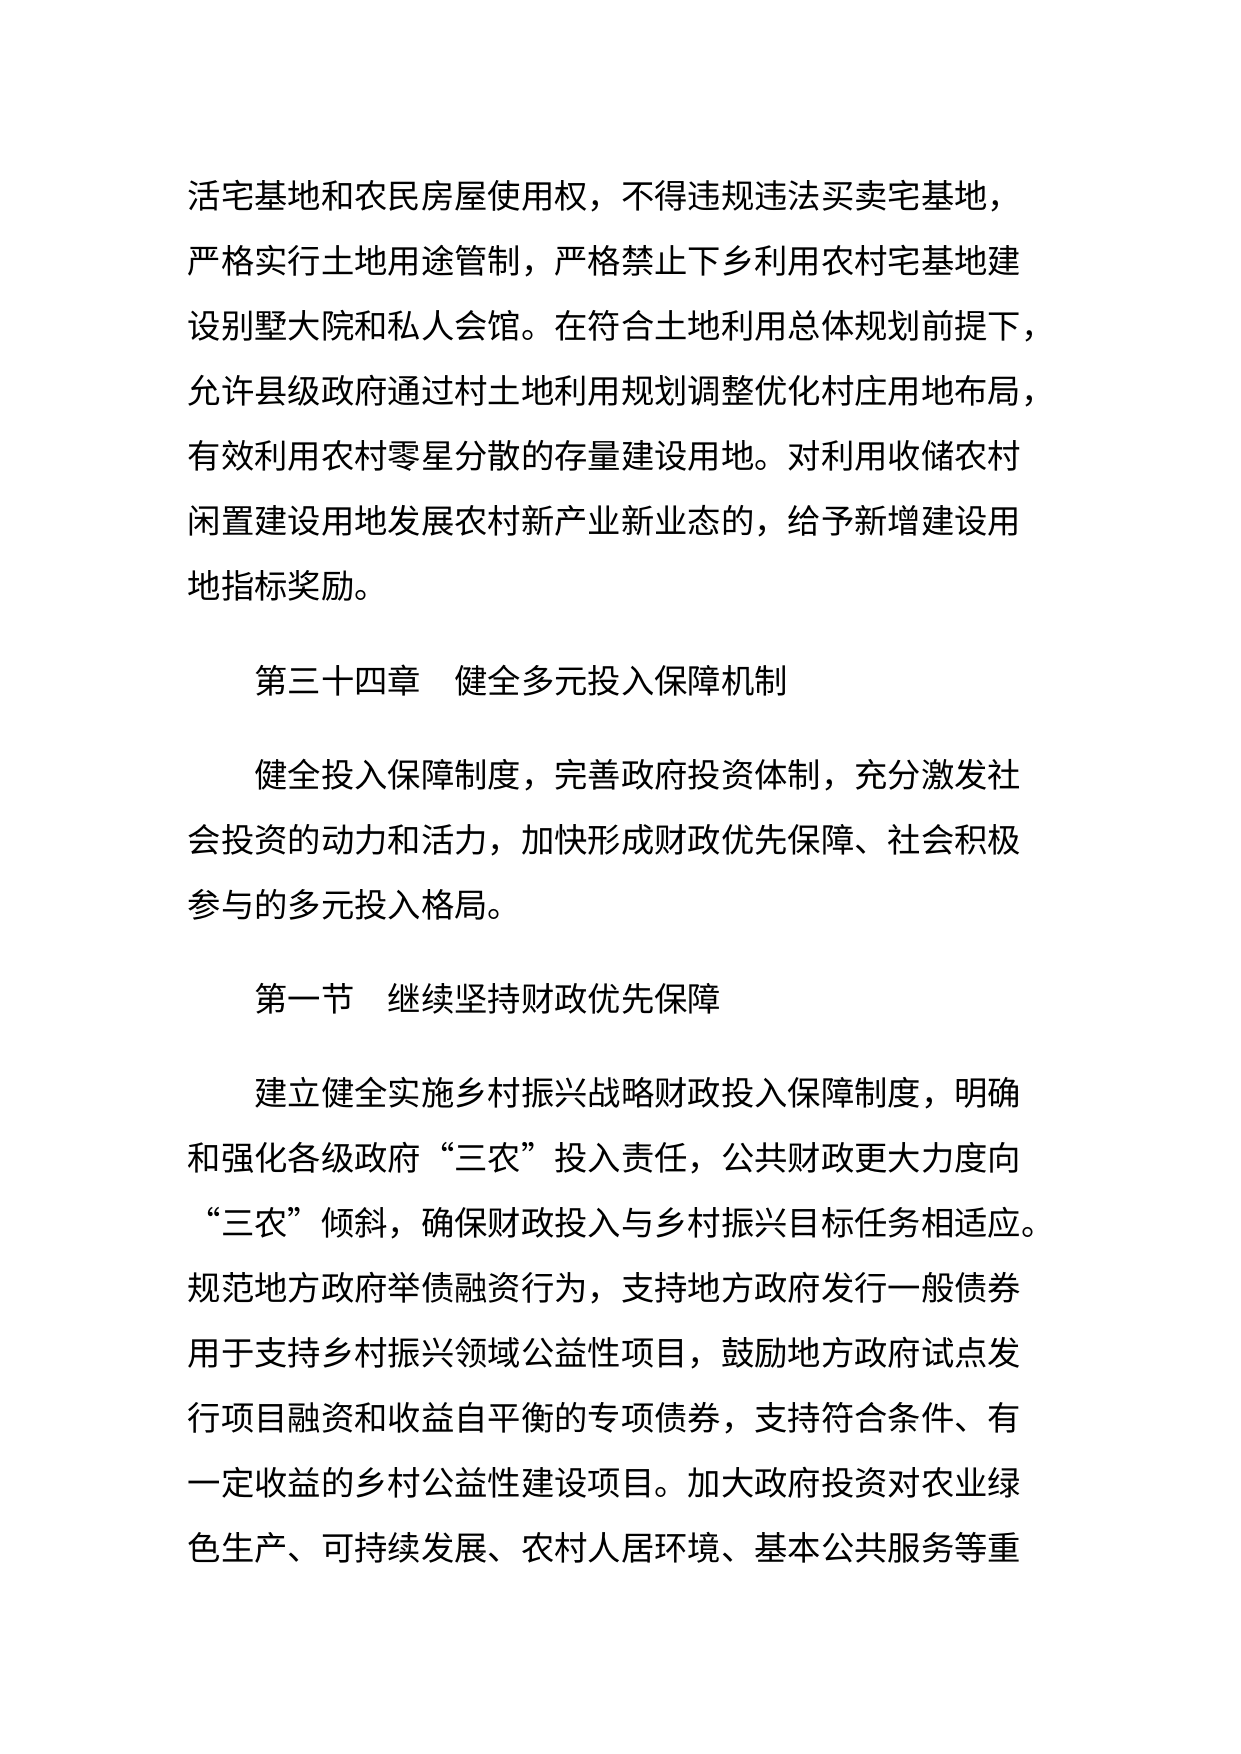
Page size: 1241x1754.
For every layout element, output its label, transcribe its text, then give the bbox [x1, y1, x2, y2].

text 第三十四章 健全多元投入保障机制 [187, 646, 1053, 711]
text 健全投入保障制度，完善政府投资体制，充分激发社会投资的动力和活力，加快形成财政优先保障、社会积极参与的多元投入格局。 [187, 740, 1053, 935]
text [187, 162, 1053, 617]
text 第一节 继续坚持财政优先保障 [187, 964, 1053, 1029]
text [187, 1059, 1053, 1579]
